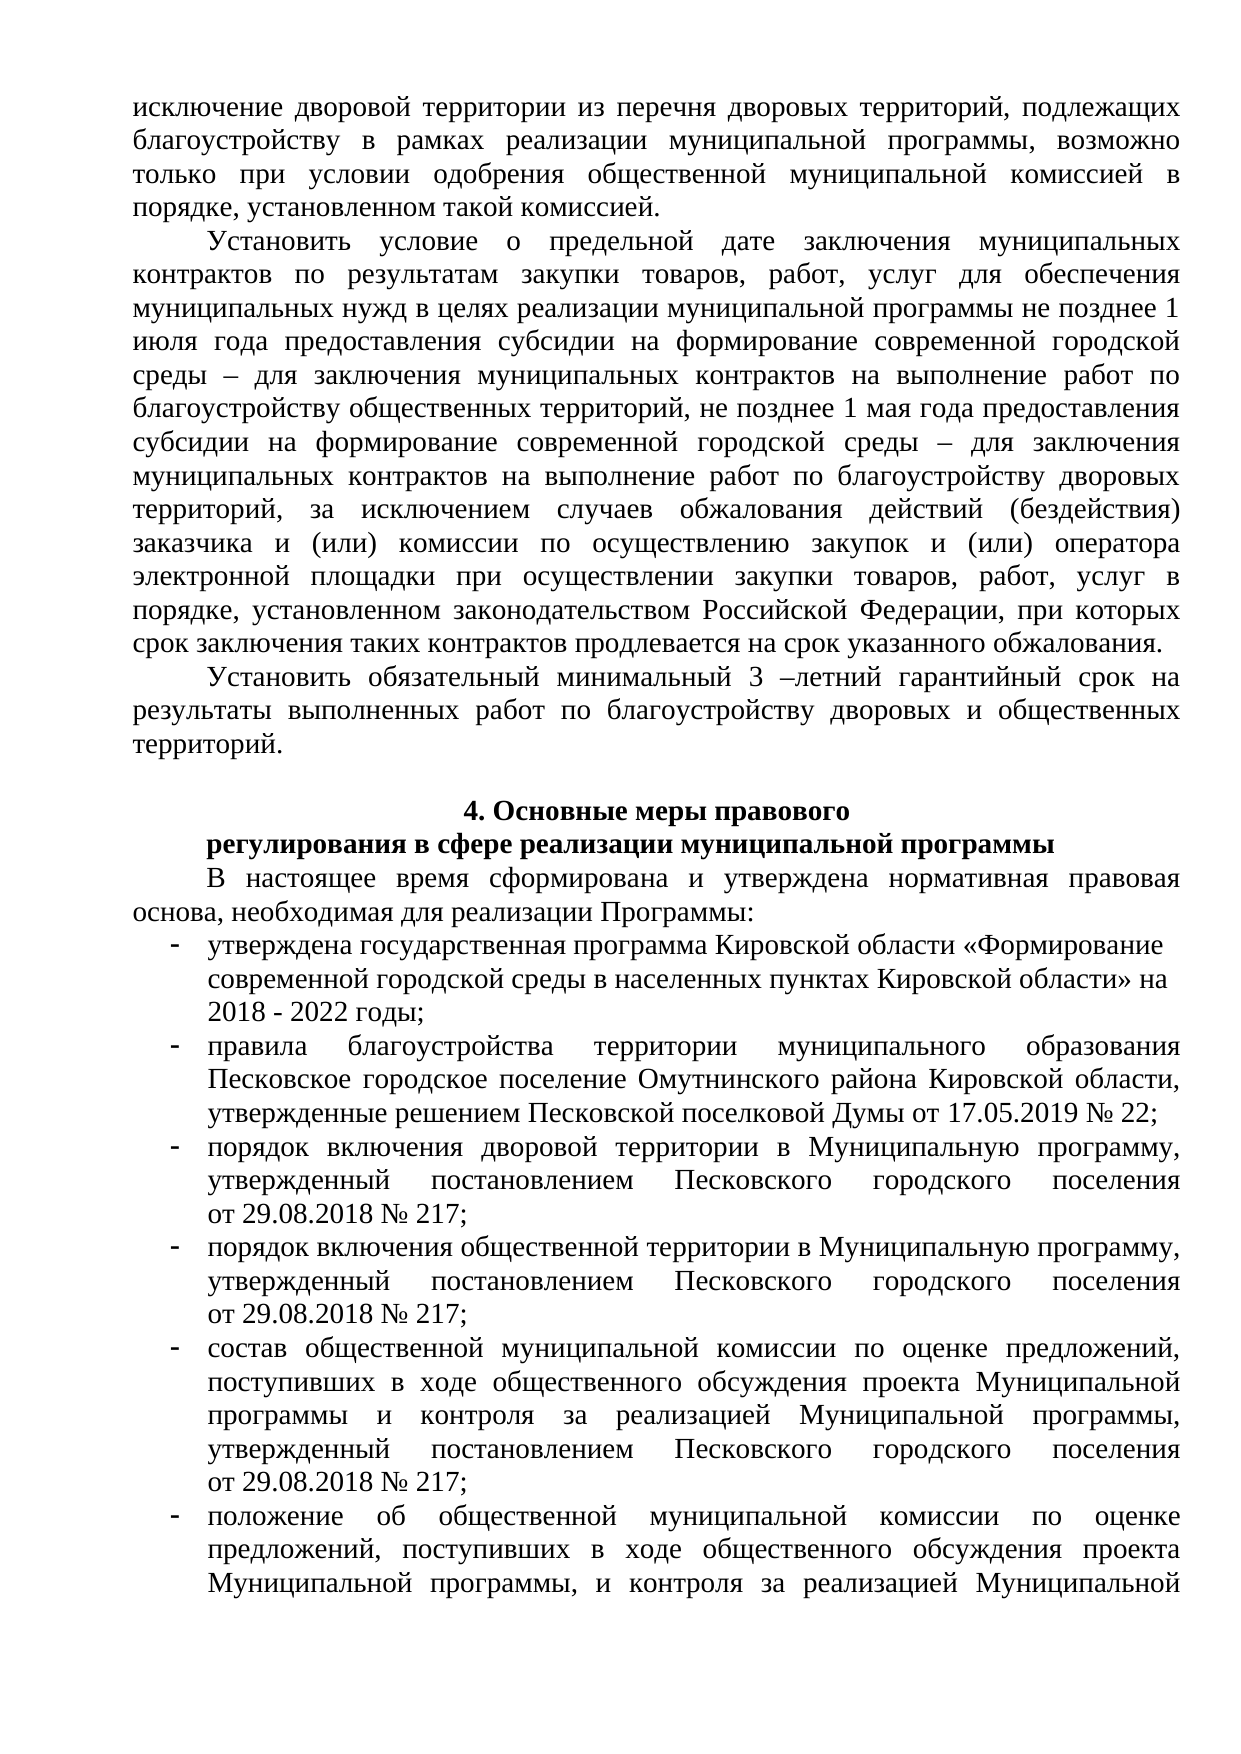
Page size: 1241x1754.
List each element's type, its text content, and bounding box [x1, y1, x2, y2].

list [170, 1498, 1181, 1599]
list порядок включения дворовой территории в Муниципальную программу, утвержденный постановлением Песковского городского поселения от 29.08.2018 № 217; [170, 1129, 1181, 1229]
list утверждена государственная программа Кировской области «Формирование [170, 927, 1181, 961]
list состав общественной муниципальной комиссии по оценке предложений, поступивших в ходе общественного обсуждения проекта Муниципальной программы и контроля за реализацией Муниципальной программы, утвержденный постановлением Песковского городского поселения от 29.08.2018 № 217; [170, 1330, 1181, 1498]
text Установить обязательный минимальный 3 –летний гарантийный срок на результаты выполненных работ по благоустройству дворовых и общественных территорий. [132, 659, 1181, 759]
text Установить условие о предельной дате заключения муниципальных контрактов по результатам закупки товаров, работ, услуг для обеспечения муниципальных нужд в целях реализации муниципальной программы не позднее 1 июля года предоставления субсидии на формирование современной городской среды – для заключения муниципальных контрактов на выполнение работ по благоустройству общественных территорий, не позднее 1 мая года предоставления субсидии на формирование современной городской среды – для заключения муниципальных контрактов на выполнение работ по благоустройству дворовых территорий, за исключением случаев обжалования действий (бездействия) заказчика и (или) комиссии по осуществлению закупок и (или) оператора электронной площадки при осуществлении закупки товаров, работ, услуг в порядке, установленном законодательством Российской Федерации, при которых срок заключения таких контрактов продлевается на срок указанного обжалования. [132, 223, 1181, 659]
text современной городской среды в населенных пунктах Кировской области» на [207, 961, 1181, 994]
text 2018 - 2022 годы; [207, 994, 1181, 1028]
text В настоящее время сформирована и утверждена нормативная правовая основа, необходимая для реализации Программы: [132, 860, 1181, 927]
list порядок включения общественной территории в Муниципальную программу, утвержденный постановлением Песковского городского поселения от 29.08.2018 № 217; [170, 1229, 1181, 1330]
list правила благоустройства территории муниципального образования Песковское городское поселение Омутнинского района Кировской области, утвержденные решением Песковской поселковой Думы от 17.05.2019 № 22; [170, 1028, 1181, 1129]
text регулирования в сфере реализации муниципальной программы [132, 827, 1181, 860]
text 4. Основные меры правового [132, 793, 1181, 827]
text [132, 89, 1181, 223]
